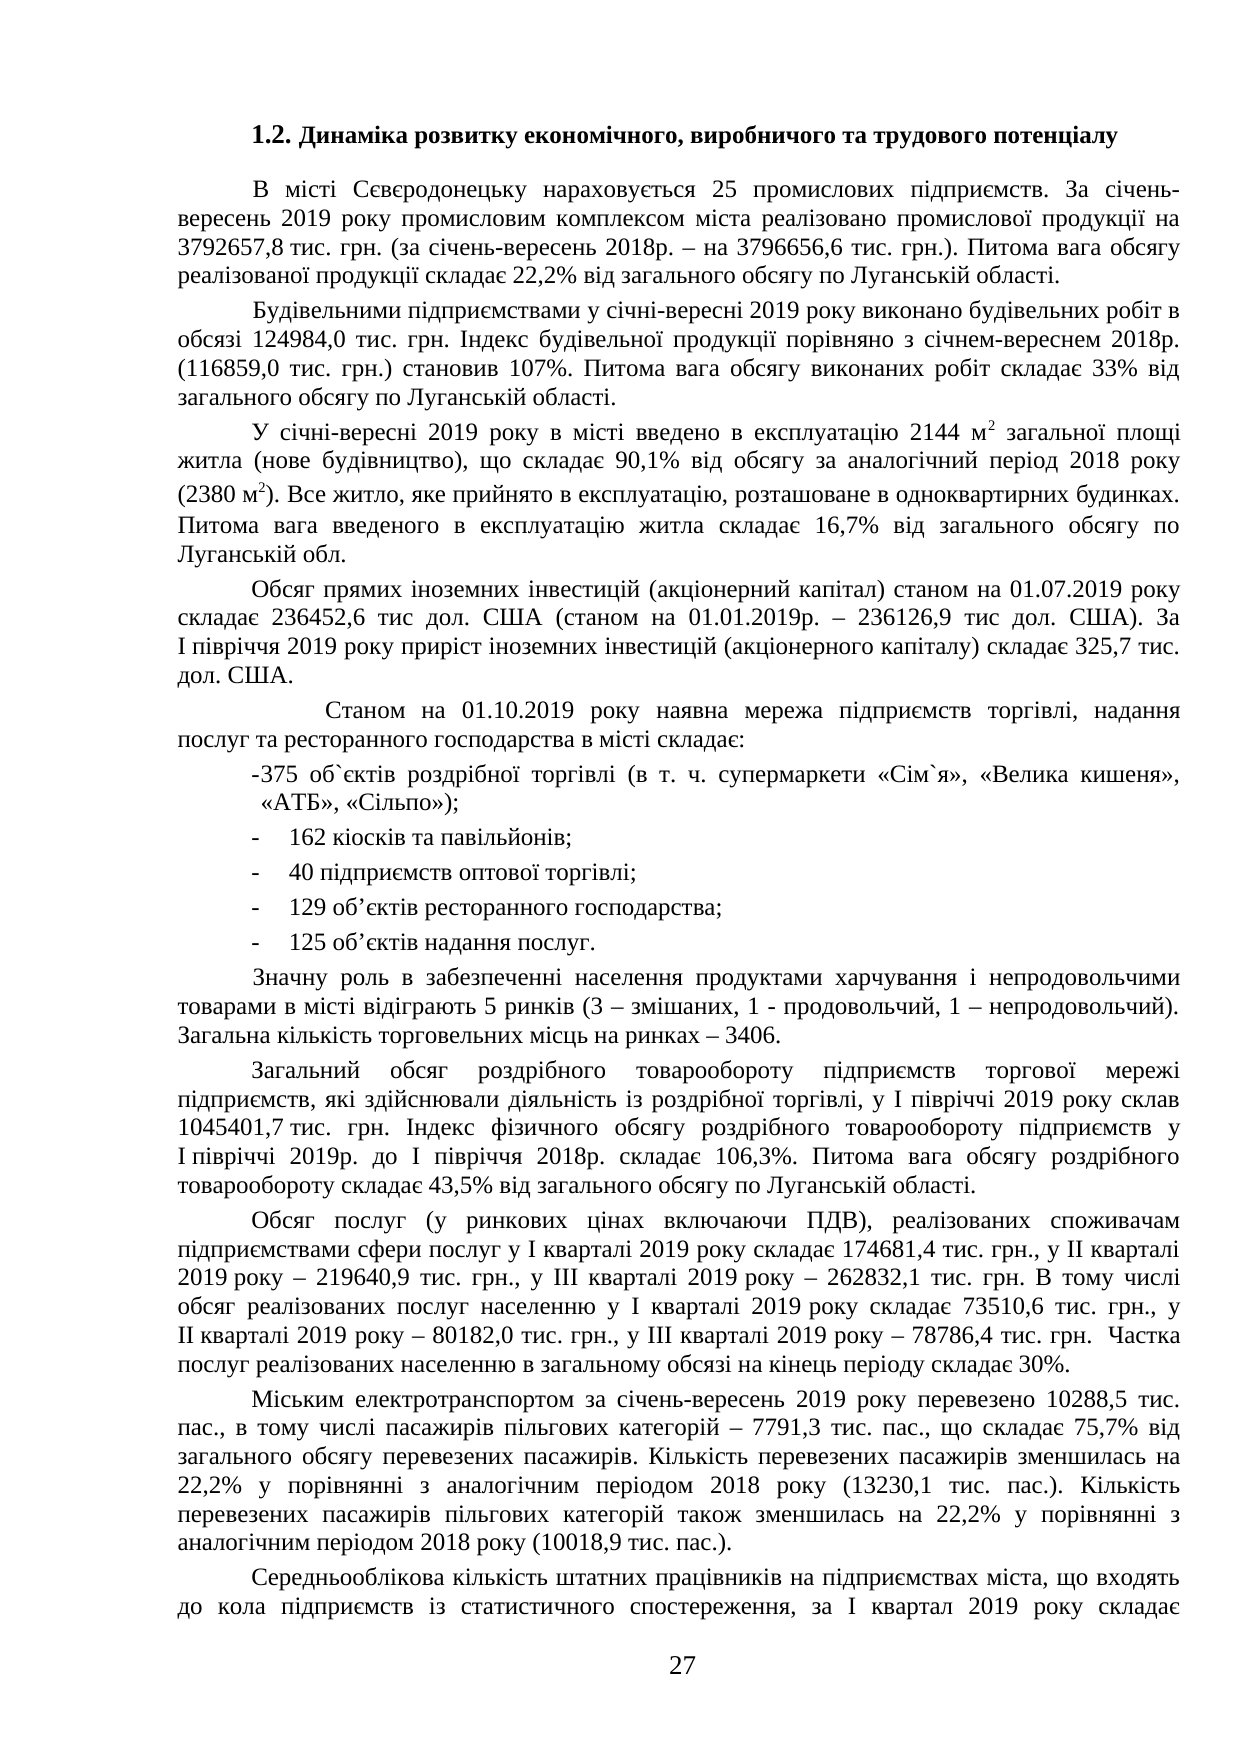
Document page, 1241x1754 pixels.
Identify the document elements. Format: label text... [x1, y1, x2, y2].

list 375 об`єктів роздрібної торгівлі (в т. ч. супермаркети «Сім`я», «Велика кишеня», «АТБ», «Сільпо»); [251, 759, 1181, 816]
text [177, 1562, 1181, 1620]
text Обсяг послуг (у ринкових цінах включаючи ПДВ), реалізованих споживачам підприємствами сфери послуг у І кварталі 2019 року складає 174681,4 тис. грн., у ІІ кварталі 2019 року – 219640,9 тис. грн., у ІІІ кварталі 2019 року – 262832,1 тис. грн. В тому числі обсяг реалізованих послуг населенню у І кварталі 2019 року складає 73510,6 тис. грн., у ІІ кварталі 2019 року – 80182,0 тис. грн., у ІІІ кварталі 2019 року – 78786,4 тис. грн. Частка послуг реалізованих населенню в загальному обсязі на кінець періоду складає 30%. [177, 1205, 1181, 1377]
list 129 об’єктів ресторанного господарства; [251, 892, 1181, 921]
text Обсяг прямих іноземних інвестицій (акціонерний капітал) станом на 01.07.2019 року складає 236452,6 тис дол. США (станом на 01.01.2019р. – 236126,9 тис дол. США). За І півріччя 2019 року приріст іноземних інвестицій (акціонерного капіталу) складає 325,7 тис. дол. США. [177, 574, 1181, 689]
list Значну роль в забезпеченні населення продуктами харчування і непродовольчими товарами в місті відіграють 5 ринків (3 – змішаних, 1 - продовольчий, 1 – непродовольчий). Загальна кількість торговельних місць на ринках – 3406. [177, 962, 1181, 1049]
text 1.2. Динаміка розвитку економічного, виробничого та трудового потенціалу [178, 118, 1181, 149]
text Будівельними підприємствами у січні-вересні 2019 року виконано будівельних робіт в обсязі 124984,0 тис. грн. Індекс будівельної продукції порівняно з січнем-вереснем 2018р. (116859,0 тис. грн.) становив 107%. Питома вага обсягу виконаних робіт складає 33% від загального обсягу по Луганській області. [177, 296, 1181, 411]
list У січні-вересні 2019 року в місті введено в експлуатацію 2144 м2 загальної площі житла (нове будівництво), що складає 90,1% від обсягу за аналогічний період 2018 року (2380 м2). Все житло, яке прийнято в експлуатацію, розташоване в одноквартирних будинках. Питома вага введеного в експлуатацію житла складає 16,7% від загального обсягу по Луганській обл. [177, 417, 1181, 567]
list 40 підприємств оптової торгівлі; [251, 857, 1181, 886]
text Станом на 01.10.2019 року наявна мережа підприємств торгівлі, надання послуг та ресторанного господарства в місті складає: [177, 695, 1181, 752]
list 125 об’єктів надання послуг. [251, 927, 1181, 956]
list 162 кіосків та павільйонів; [251, 822, 1181, 851]
list Загальний обсяг роздрібного товарообороту підприємств торгової мережі підприємств, які здійснювали діяльність із роздрібної торгівлі, у І півріччі 2019 року склав 1045401,7 тис. грн. Індекс фізичного обсягу роздрібного товарообороту підприємств у І півріччі 2019р. до І півріччя 2018р. складає 106,3%. Питома вага обсягу роздрібного товарообороту складає 43,5% від загального обсягу по Луганській області. [177, 1055, 1181, 1199]
text В місті Сєвєродонецьку нараховується 25 промислових підприємств. За січень-вересень 2019 року промисловим комплексом міста реалізовано промислової продукції на 3792657,8 тис. грн. (за січень-вересень 2018р. – на 3796656,6 тис. грн.). Питома вага обсягу реалізованої продукції складає 22,2% від загального обсягу по Луганській області. [177, 174, 1181, 289]
text Міським електротранспортом за січень-вересень 2019 року перевезено 10288,5 тис. пас., в тому числі пасажирів пільгових категорій – 7791,3 тис. пас., що складає 75,7% від загального обсягу перевезених пасажирів. Кількість перевезених пасажирів зменшилась на 22,2% у порівнянні з аналогічним періодом 2018 року (13230,1 тис. пас.). Кількість перевезених пасажирів пільгових категорій також зменшилась на 22,2% у порівнянні з аналогічним періодом 2018 року (10018,9 тис. пас.). [177, 1384, 1181, 1556]
